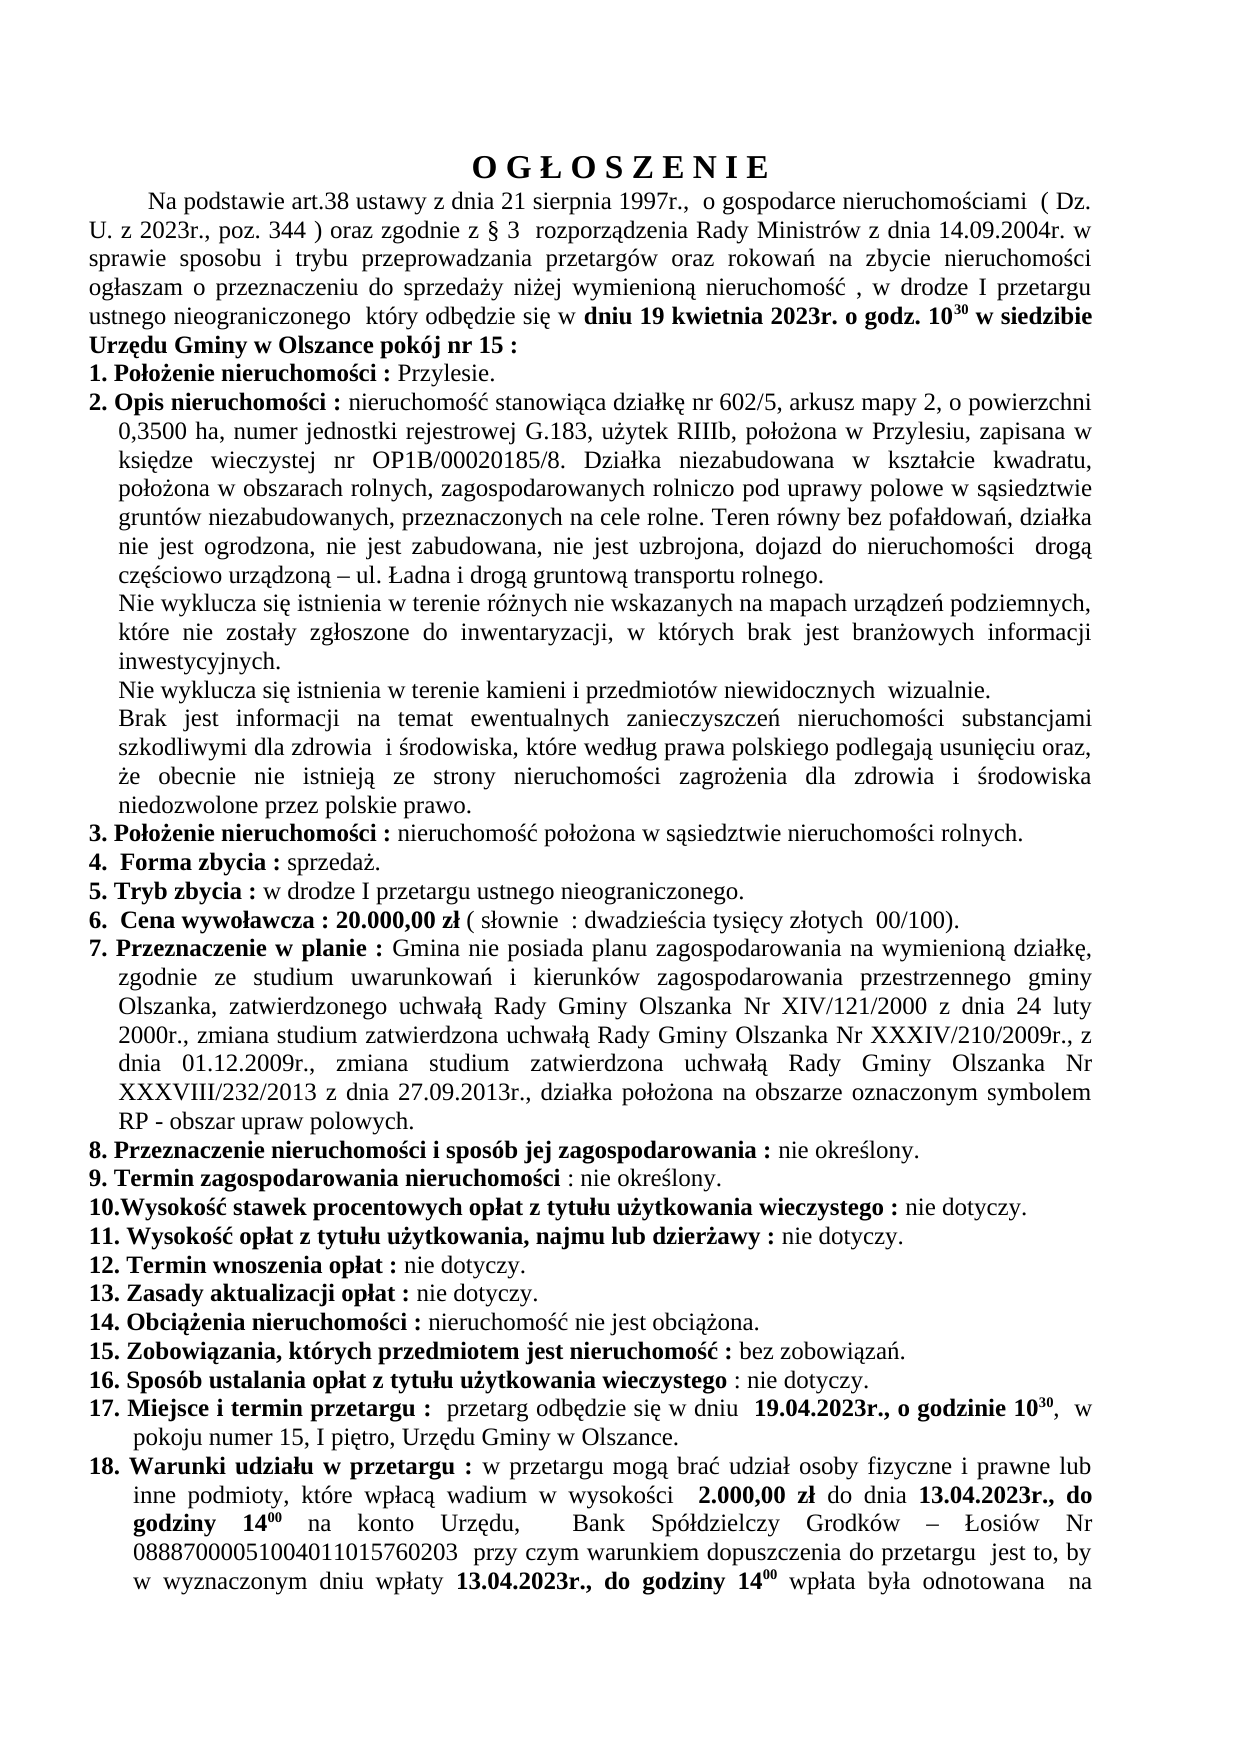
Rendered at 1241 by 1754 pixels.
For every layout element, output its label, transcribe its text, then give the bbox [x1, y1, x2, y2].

subtitle O G Ł O S Z E N I E [148, 148, 1093, 186]
text 13. Zasady aktualizacji opłat : nie dotyczy. [88, 1278, 1093, 1307]
text Nie wyklucza się istnienia w terenie kamieni i przedmiotów niewidocznych wizualnie. [118, 675, 1093, 703]
text 8. Przeznaczenie nieruchomości i sposób jej zagospodarowania : nie określony. [88, 1135, 1093, 1163]
text 4. Forma zbycia : sprzedaż. [88, 847, 1093, 876]
text 10.Wysokość stawek procentowych opłat z tytułu użytkowania wieczystego : nie dotyczy. [88, 1192, 1093, 1221]
text 6. Cena wywoławcza : 20.000,00 zł ( słownie : dwadzieścia tysięcy złotych 00/100). [88, 905, 1093, 933]
text Na podstawie art.38 ustawy z dnia 21 sierpnia 1997r., o gospodarce nieruchomościami ( Dz. U. z 2023r., poz. 344 ) oraz zgodnie z § 3 rozporządzenia Rady Ministrów z dnia 14.09.2004r. w sprawie sposobu i trybu przeprowadzania przetargów oraz rokowań na zbycie nieruchomości ogłaszam o przeznaczeniu do sprzedaży niżej wymienioną nieruchomość , w drodze I przetargu ustnego nieograniczonego który odbędzie się w dniu 19 kwietnia 2023r. o godz. 1030 w siedzibie Urzędu Gminy w Olszance pokój nr 15 : [88, 186, 1093, 358]
text 7. Przeznaczenie w planie : Gmina nie posiada planu zagospodarowania na wymienioną działkę, zgodnie ze studium uwarunkowań i kierunków zagospodarowania przestrzennego gminy Olszanka, zatwierdzonego uchwałą Rady Gminy Olszanka Nr XIV/121/2000 z dnia 24 luty 2000r., zmiana studium zatwierdzona uchwałą Rady Gminy Olszanka Nr XXXIV/210/2009r., z dnia 01.12.2009r., zmiana studium zatwierdzona uchwałą Rady Gminy Olszanka Nr XXXVIII/232/2013 z dnia 27.09.2013r., działka położona na obszarze oznaczonym symbolem RP - obszar upraw polowych. [88, 933, 1093, 1135]
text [88, 1451, 1093, 1595]
text 3. Położenie nieruchomości : nieruchomość położona w sąsiedztwie nieruchomości rolnych. [88, 818, 1093, 847]
text 1. Położenie nieruchomości : Przylesie. [88, 358, 1093, 387]
text 11. Wysokość opłat z tytułu użytkowania, najmu lub dzierżawy : nie dotyczy. [88, 1221, 1093, 1250]
text 2. Opis nieruchomości : nieruchomość stanowiąca działkę nr 602/5, arkusz mapy 2, o powierzchni 0,3500 ha, numer jednostki rejestrowej G.183, użytek RIIIb, położona w Przylesiu, zapisana w księdze wieczystej nr OP1B/00020185/8. Działka niezabudowana w kształcie kwadratu, położona w obszarach rolnych, zagospodarowanych rolniczo pod uprawy polowe w sąsiedztwie gruntów niezabudowanych, przeznaczonych na cele rolne. Teren równy bez pofałdowań, działka nie jest ogrodzona, nie jest zabudowana, nie jest uzbrojona, dojazd do nieruchomości drogą częściowo urządzoną – ul. Ładna i drogą gruntową transportu rolnego. [88, 387, 1093, 588]
text 15. Zobowiązania, których przedmiotem jest nieruchomość : bez zobowiązań. [88, 1336, 1093, 1365]
text Nie wyklucza się istnienia w terenie różnych nie wskazanych na mapach urządzeń podziemnych, które nie zostały zgłoszone do inwentaryzacji, w których brak jest branżowych informacji inwestycyjnych. [70, 588, 1093, 675]
text 17. Miejsce i termin przetargu : przetarg odbędzie się w dniu 19.04.2023r., o godzinie 1030, w pokoju numer 15, I piętro, Urzędu Gminy w Olszance. [88, 1393, 1093, 1451]
text Brak jest informacji na temat ewentualnych zanieczyszczeń nieruchomości substancjami szkodliwymi dla zdrowia i środowiska, które według prawa polskiego podlegają usunięciu oraz, że obecnie nie istnieją ze strony nieruchomości zagrożenia dla zdrowia i środowiska niedozwolone przez polskie prawo. [118, 703, 1093, 818]
text 16. Sposób ustalania opłat z tytułu użytkowania wieczystego : nie dotyczy. [88, 1365, 1093, 1393]
text 14. Obciążenia nieruchomości : nieruchomość nie jest obciążona. [88, 1307, 1093, 1336]
text 12. Termin wnoszenia opłat : nie dotyczy. [88, 1250, 1093, 1278]
text 9. Termin zagospodarowania nieruchomości : nie określony. [88, 1163, 1093, 1192]
text 5. Tryb zbycia : w drodze I przetargu ustnego nieograniczonego. [88, 876, 1093, 905]
